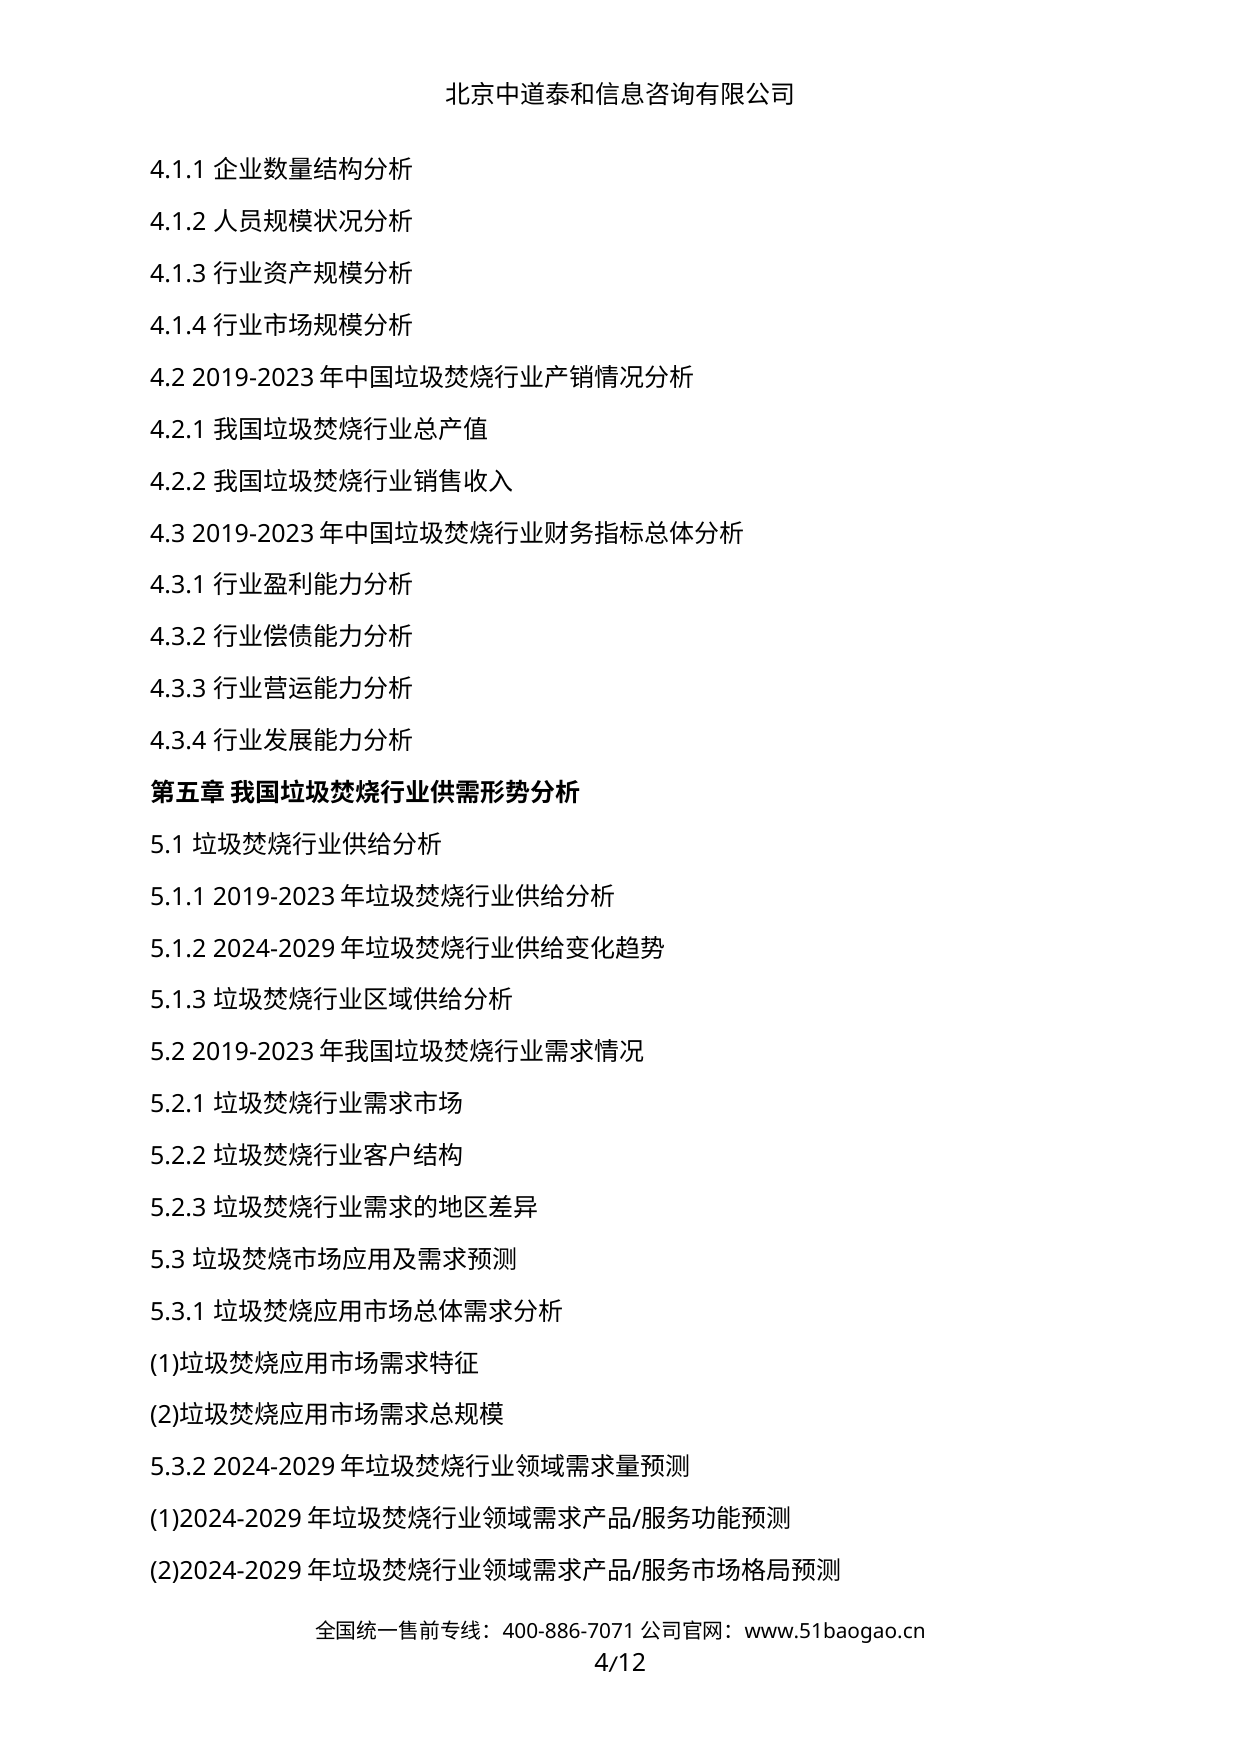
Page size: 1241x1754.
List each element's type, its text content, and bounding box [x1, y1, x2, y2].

text 5.1.1 2019-2023年垃圾焚烧行业供给分析 [150, 876, 1090, 912]
text 4.3.4 行业发展能力分析 [150, 721, 1090, 757]
text 4.1.2 人员规模状况分析 [150, 202, 1090, 238]
text 5.2 2019-2023年我国垃圾焚烧行业需求情况 [150, 1032, 1090, 1068]
text (1)2024-2029年垃圾焚烧行业领域需求产品/服务功能预测 [150, 1499, 1090, 1535]
text (1)垃圾焚烧应用市场需求特征 [150, 1343, 1090, 1379]
text 5.3.1 垃圾焚烧应用市场总体需求分析 [150, 1291, 1090, 1327]
text 4.2.1 我国垃圾焚烧行业总产值 [150, 409, 1090, 446]
text 4.3.1 行业盈利能力分析 [150, 565, 1090, 601]
text 4.1.4 行业市场规模分析 [150, 306, 1090, 342]
text 4.3.3 行业营运能力分析 [150, 669, 1090, 705]
text 4.2 2019-2023年中国垃圾焚烧行业产销情况分析 [150, 357, 1090, 394]
text (2)2024-2029年垃圾焚烧行业领域需求产品/服务市场格局预测 [150, 1551, 1090, 1587]
text 5.1.3 垃圾焚烧行业区域供给分析 [150, 980, 1090, 1016]
text 5.2.3 垃圾焚烧行业需求的地区差异 [150, 1187, 1090, 1224]
text 第五章 我国垃圾焚烧行业供需形势分析 [150, 772, 1090, 809]
text 4.3.2 行业偿债能力分析 [150, 617, 1090, 653]
text 5.3 垃圾焚烧市场应用及需求预测 [150, 1239, 1090, 1276]
text 5.1 垃圾焚烧行业供给分析 [150, 824, 1090, 861]
text 4.1.1 企业数量结构分析 [150, 150, 1090, 186]
text 4.2.2 我国垃圾焚烧行业销售收入 [150, 461, 1090, 497]
text 5.2.1 垃圾焚烧行业需求市场 [150, 1084, 1090, 1120]
text 4.1.3 行业资产规模分析 [150, 254, 1090, 290]
text 4.3 2019-2023年中国垃圾焚烧行业财务指标总体分析 [150, 513, 1090, 549]
text 5.1.2 2024-2029年垃圾焚烧行业供给变化趋势 [150, 928, 1090, 964]
text 5.3.2 2024-2029年垃圾焚烧行业领域需求量预测 [150, 1447, 1090, 1483]
text 5.2.2 垃圾焚烧行业客户结构 [150, 1136, 1090, 1172]
text (2)垃圾焚烧应用市场需求总规模 [150, 1395, 1090, 1431]
